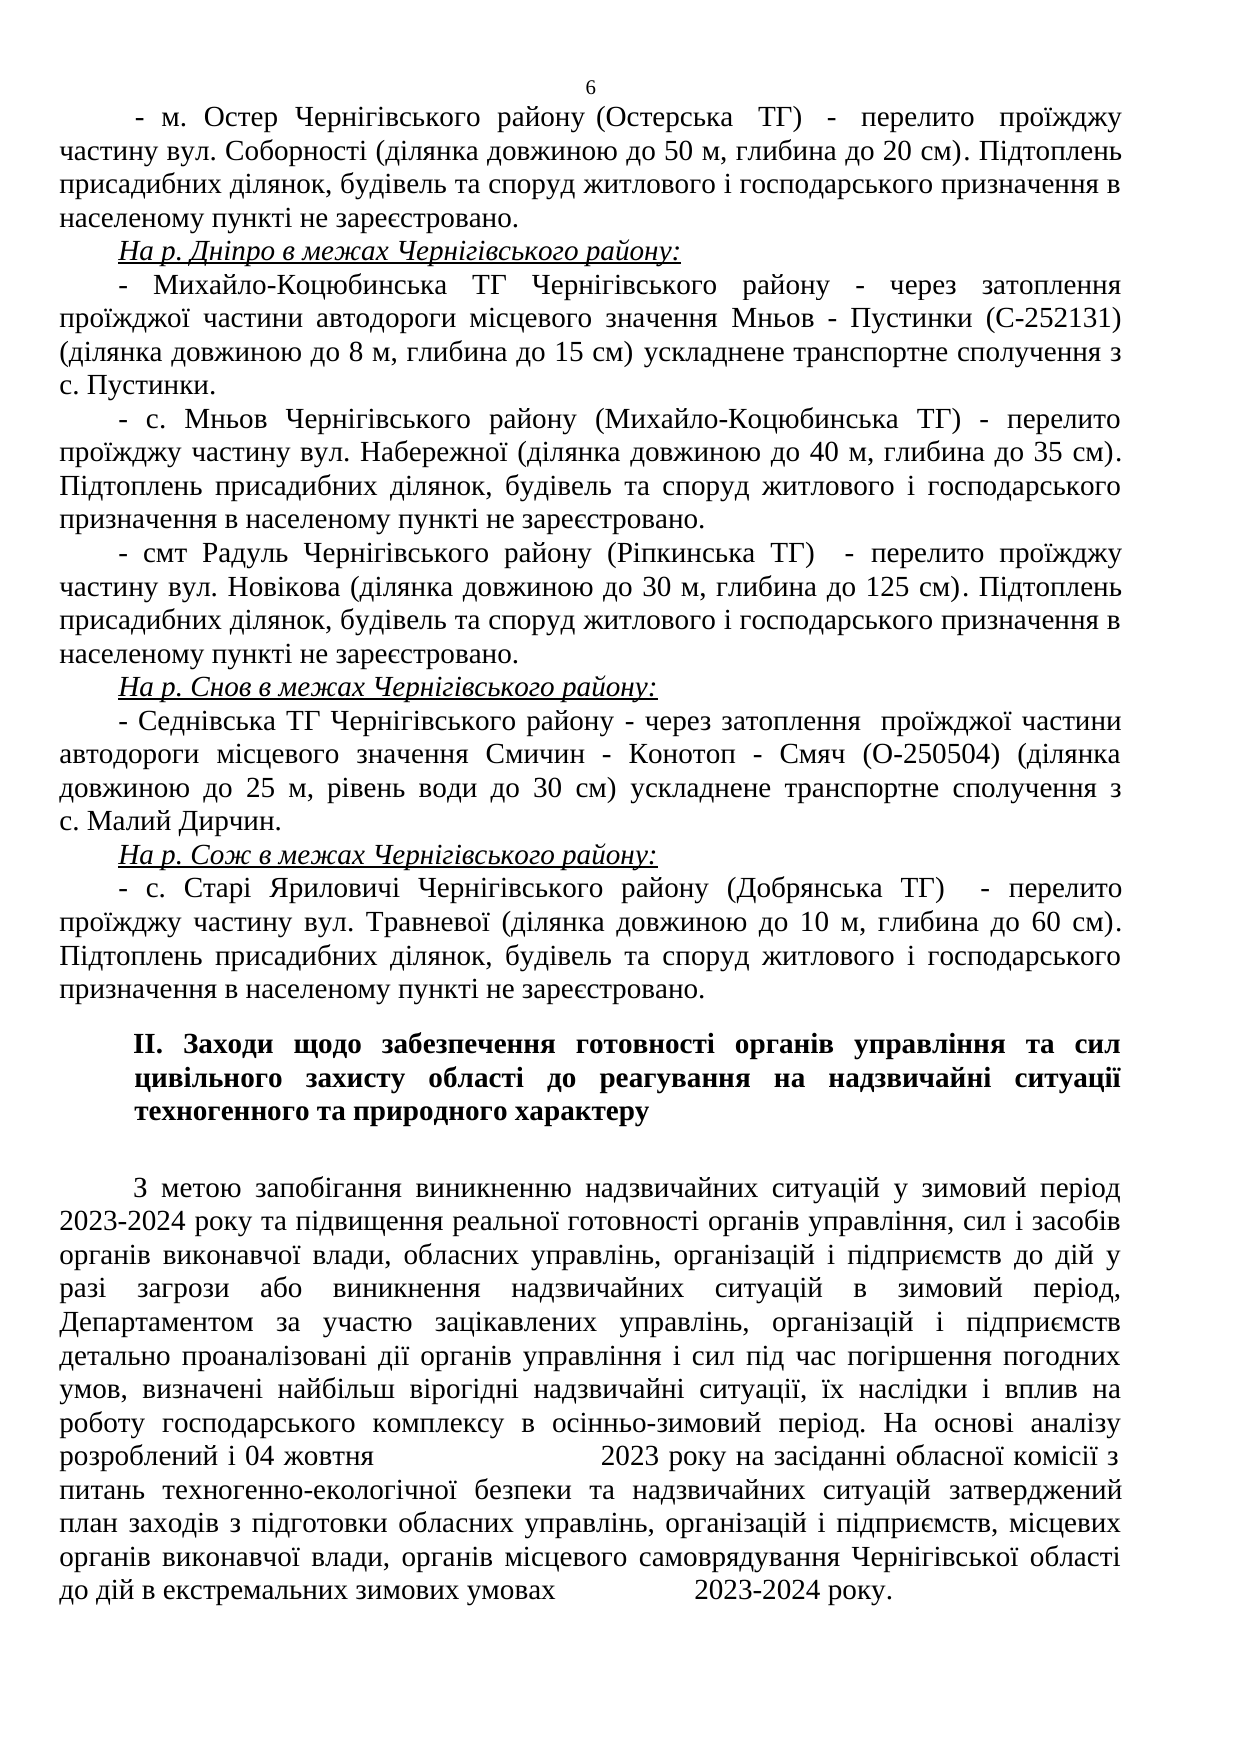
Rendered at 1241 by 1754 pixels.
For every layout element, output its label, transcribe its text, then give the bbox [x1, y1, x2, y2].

text На р. Дніпро в межах Чернігівського району: [59, 233, 1122, 267]
text - Михайло-Коцюбинська ТГ Чернігівського району - через затоплення проїжджої частини автодороги місцевого значення Мньов - Пустинки (С-252131) (ділянка довжиною до 8 м, глибина до 15 см) ускладнене транспортне сполучення з с. Пустинки. [59, 267, 1122, 401]
text - с. Старі Яриловичі Чернігівського району (Добрянська ТГ) - перелито проїжджу частину вул. Травневої (ділянка довжиною до 10 м, глибина до 60 см). Підтоплень присадибних ділянок, будівель та споруд житлового і господарського призначення в населеному пункті не зареєстровано. [59, 871, 1122, 1005]
text ІІ. Заходи щодо забезпечення готовності органів управління та сил цивільного захисту області до реагування на надзвичайні ситуації техногенного та природного характеру [133, 1026, 1122, 1127]
text - с. Мньов Чернігівського району (Михайло-Коцюбинська ТГ) - перелито проїжджу частину вул. Набережної (ділянка довжиною до 40 м, глибина до 35 см). Підтоплень присадибних ділянок, будівель та споруд житлового і господарського призначення в населеному пункті не зареєстровано. [59, 401, 1122, 535]
text - м. Остер Чернігівського району (Остерська ТГ) - перелито проїжджу частину вул. Соборності (ділянка довжиною до 50 м, глибина до 20 см). Підтоплень присадибних ділянок, будівель та споруд житлового і господарського призначення в населеному пункті не зареєстровано. [59, 99, 1122, 233]
text На р. Сож в межах Чернігівського району: [59, 837, 1122, 871]
text - Седнівська ТГ Чернігівського району - через затоплення проїжджої частини автодороги місцевого значення Смичин - Конотоп - Смяч (О-250504) (ділянка довжиною до 25 м, рівень води до 30 см) ускладнене транспортне сполучення з с. Малий Дирчин. [59, 703, 1122, 837]
text З метою запобігання виникненню надзвичайних ситуацій у зимовий період 2023-2024 року та підвищення реальної готовності органів управління, сил і засобів органів виконавчої влади, обласних управлінь, організацій і підприємств до дій у разі загрози або виникнення надзвичайних ситуацій в зимовий період, Департаментом за участю зацікавлених управлінь, організацій і підприємств детально проаналізовані дії органів управління і сил під час погіршення погодних умов, визначені найбільш вірогідні надзвичайні ситуації, їх наслідки і вплив на роботу господарського комплексу в осінньо-зимовий період. На основі аналізу розроблений і 04 жовтня 2023 року на засіданні обласної комісії з питань техногенно-екологічної безпеки та надзвичайних ситуацій затверджений план заходів з підготовки обласних управлінь, організацій і підприємств, місцевих органів виконавчої влади, органів місцевого самоврядування Чернігівської області до дій в екстремальних зимових умовах 2023-2024 року. [59, 1170, 1122, 1606]
text На р. Снов в межах Чернігівського району: [59, 669, 1122, 703]
text - смт Радуль Чернігівського району (Ріпкинська ТГ) - перелито проїжджу частину вул. Новікова (ділянка довжиною до 30 м, глибина до 125 см). Підтоплень присадибних ділянок, будівель та споруд житлового і господарського призначення в населеному пункті не зареєстровано. [59, 535, 1122, 669]
